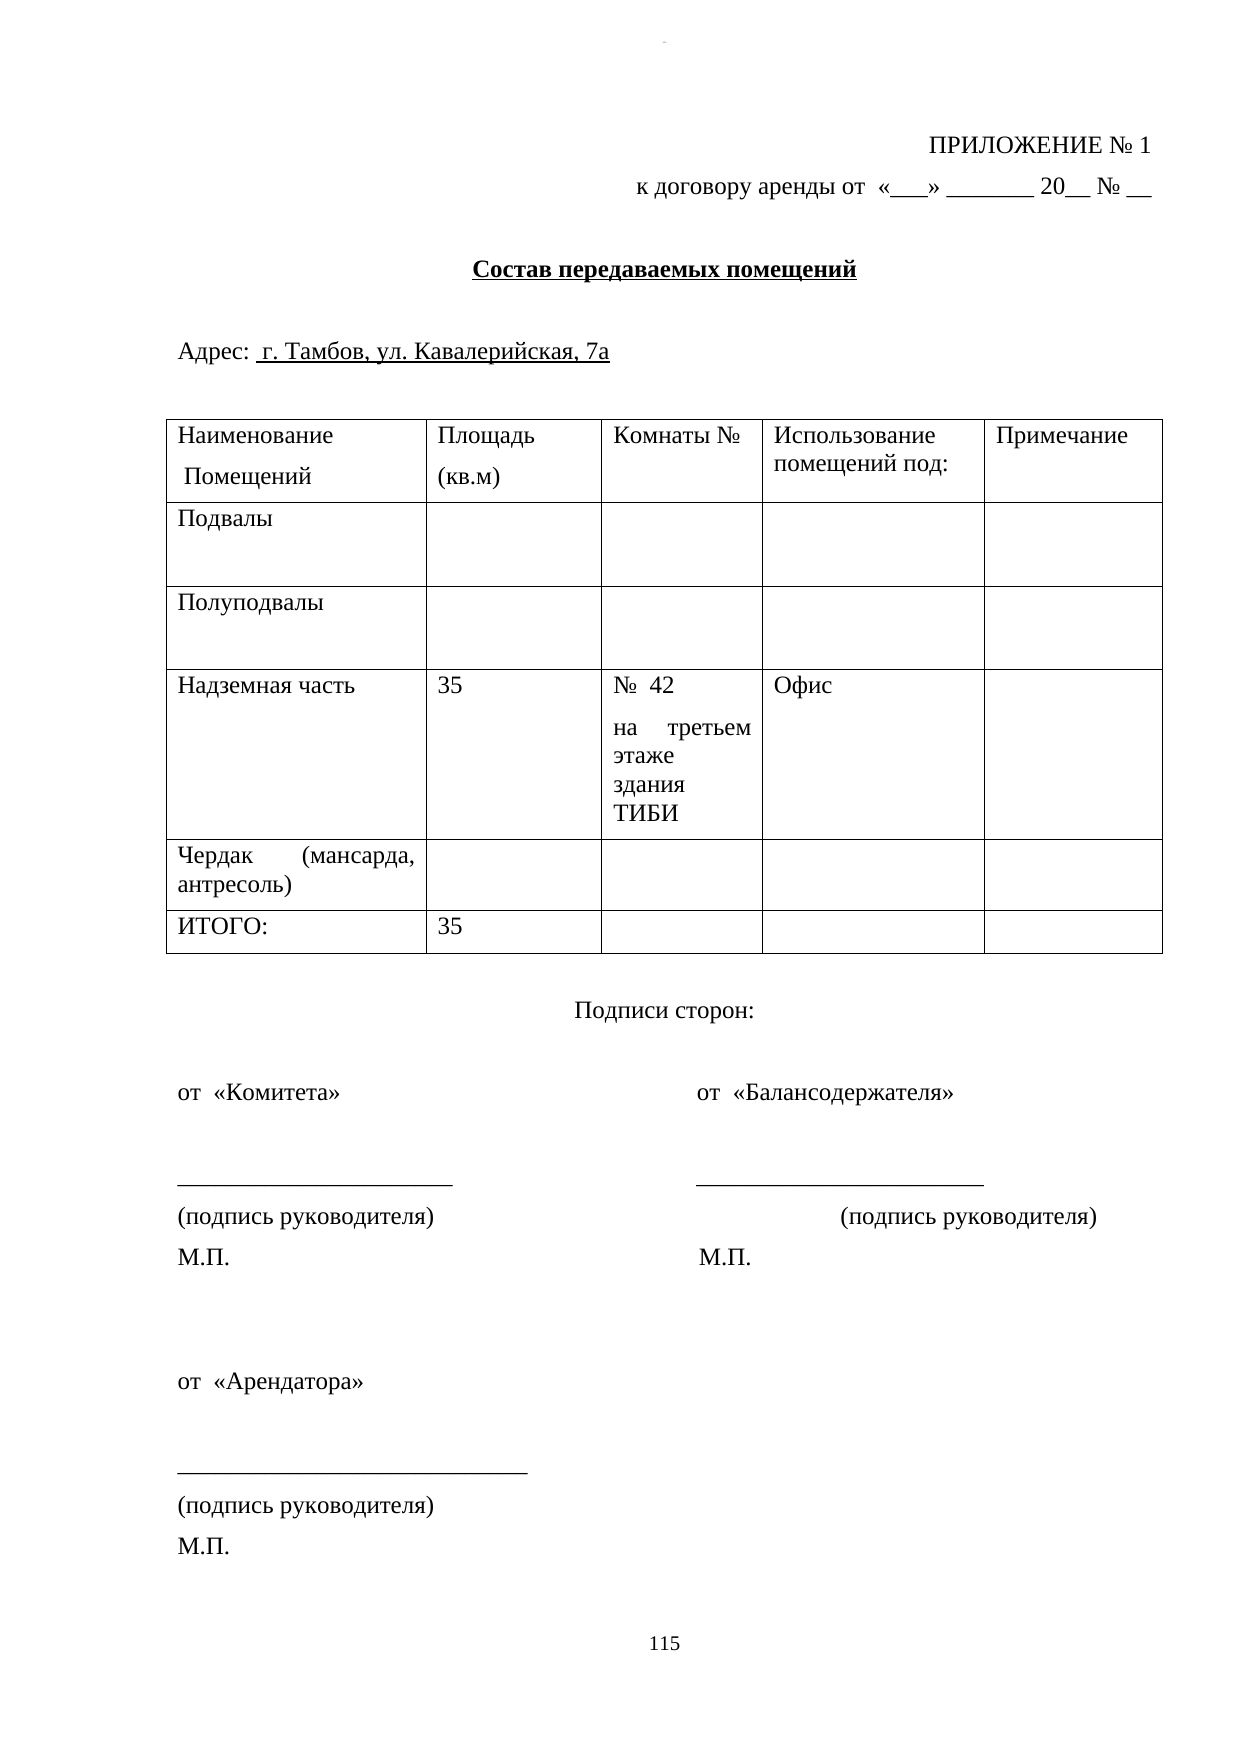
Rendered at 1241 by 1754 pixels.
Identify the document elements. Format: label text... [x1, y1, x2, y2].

text Адрес: г. Тамбов, ул. Кавалерийская, 7а [177, 336, 1152, 365]
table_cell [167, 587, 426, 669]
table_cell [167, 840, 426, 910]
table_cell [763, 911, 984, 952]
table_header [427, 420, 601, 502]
text к договору аренды от «___» _______ 20__ № __ [546, 171, 1152, 200]
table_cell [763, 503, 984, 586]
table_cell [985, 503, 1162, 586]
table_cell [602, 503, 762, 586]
text М.П. М.П. [177, 1242, 1152, 1271]
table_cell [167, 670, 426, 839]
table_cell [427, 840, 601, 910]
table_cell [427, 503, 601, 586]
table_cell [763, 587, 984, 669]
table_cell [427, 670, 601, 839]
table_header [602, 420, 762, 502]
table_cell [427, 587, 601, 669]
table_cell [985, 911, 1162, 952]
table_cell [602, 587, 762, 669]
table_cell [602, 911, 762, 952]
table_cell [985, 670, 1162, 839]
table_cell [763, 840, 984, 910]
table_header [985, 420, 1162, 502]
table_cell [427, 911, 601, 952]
text (подпись руководителя) (подпись руководителя) [177, 1201, 1152, 1230]
text от «Арендатора» [177, 1366, 1152, 1395]
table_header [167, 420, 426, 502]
text М.П. [177, 1531, 1152, 1560]
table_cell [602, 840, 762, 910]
text от «Комитета» от «Балансодержателя» [177, 1077, 1152, 1106]
text ____________________________ [177, 1448, 1152, 1477]
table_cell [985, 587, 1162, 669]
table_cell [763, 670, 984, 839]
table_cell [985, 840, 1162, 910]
text Состав передаваемых помещений [177, 254, 1152, 282]
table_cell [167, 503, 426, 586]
text ПРИЛОЖЕНИЕ № 1 [546, 130, 1152, 159]
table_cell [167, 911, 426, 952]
text (подпись руководителя) [177, 1490, 1152, 1518]
text ______________________ _______________________ [177, 1160, 1152, 1188]
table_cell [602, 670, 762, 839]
text Подписи сторон: [177, 995, 1152, 1023]
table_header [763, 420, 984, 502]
